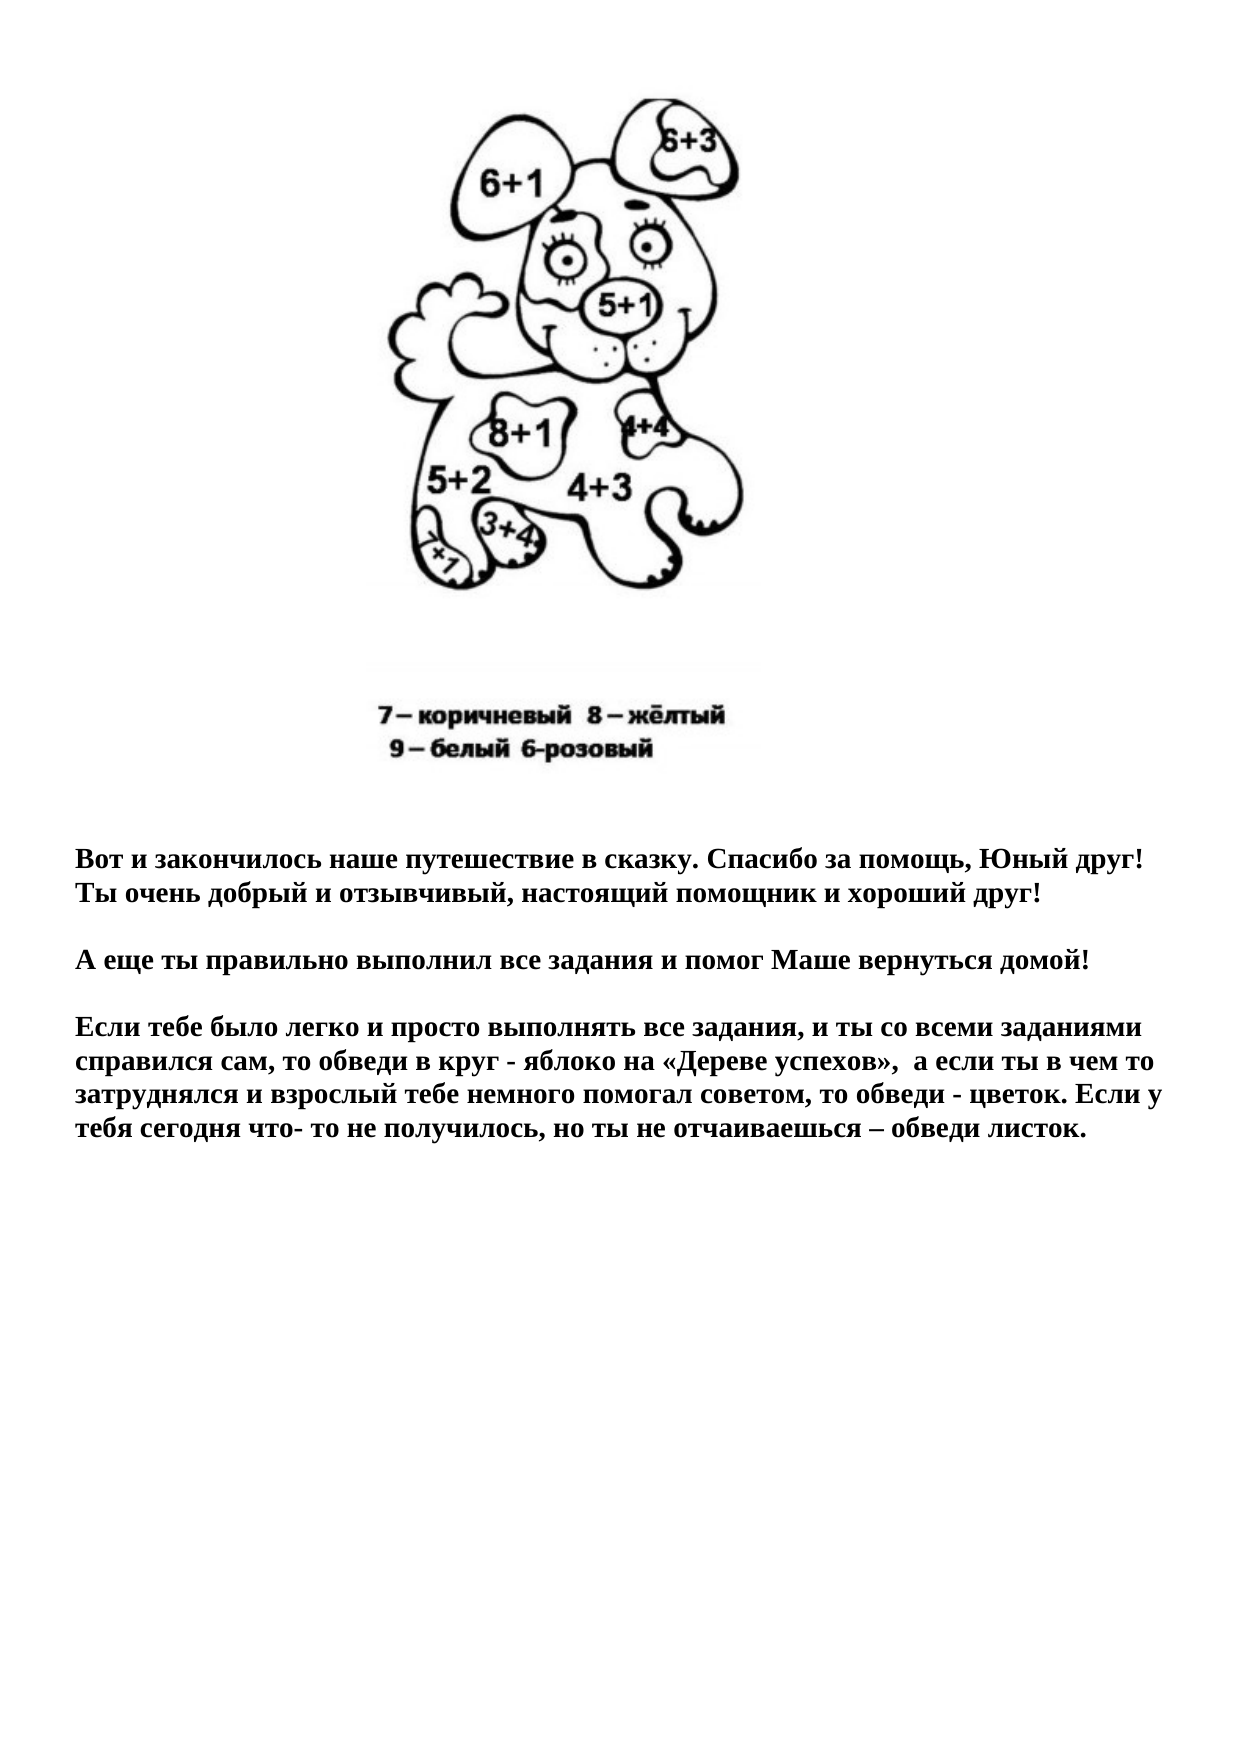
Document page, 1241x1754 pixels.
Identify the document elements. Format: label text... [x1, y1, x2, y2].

text Если тебе было легко и просто выполнять все задания, и ты со всеми заданиями справился сам, то обведи в круг - яблоко на «Дереве успехов», а если ты в чем то затруднялся и взрослый тебе немного помогал советом, то обведи - цветок. Если у тебя сегодня что- то не получилось, но ты не отчаиваешься – обведи листок. [75, 1009, 1165, 1143]
picture [366, 85, 761, 780]
text А еще ты правильно выполнил все задания и помог Маше вернуться домой! [75, 942, 1165, 976]
text Вот и закончилось наше путешествие в сказку. Спасибо за помощь, Юный друг! Ты очень добрый и отзывчивый, настоящий помощник и хороший друг! [75, 842, 1165, 909]
